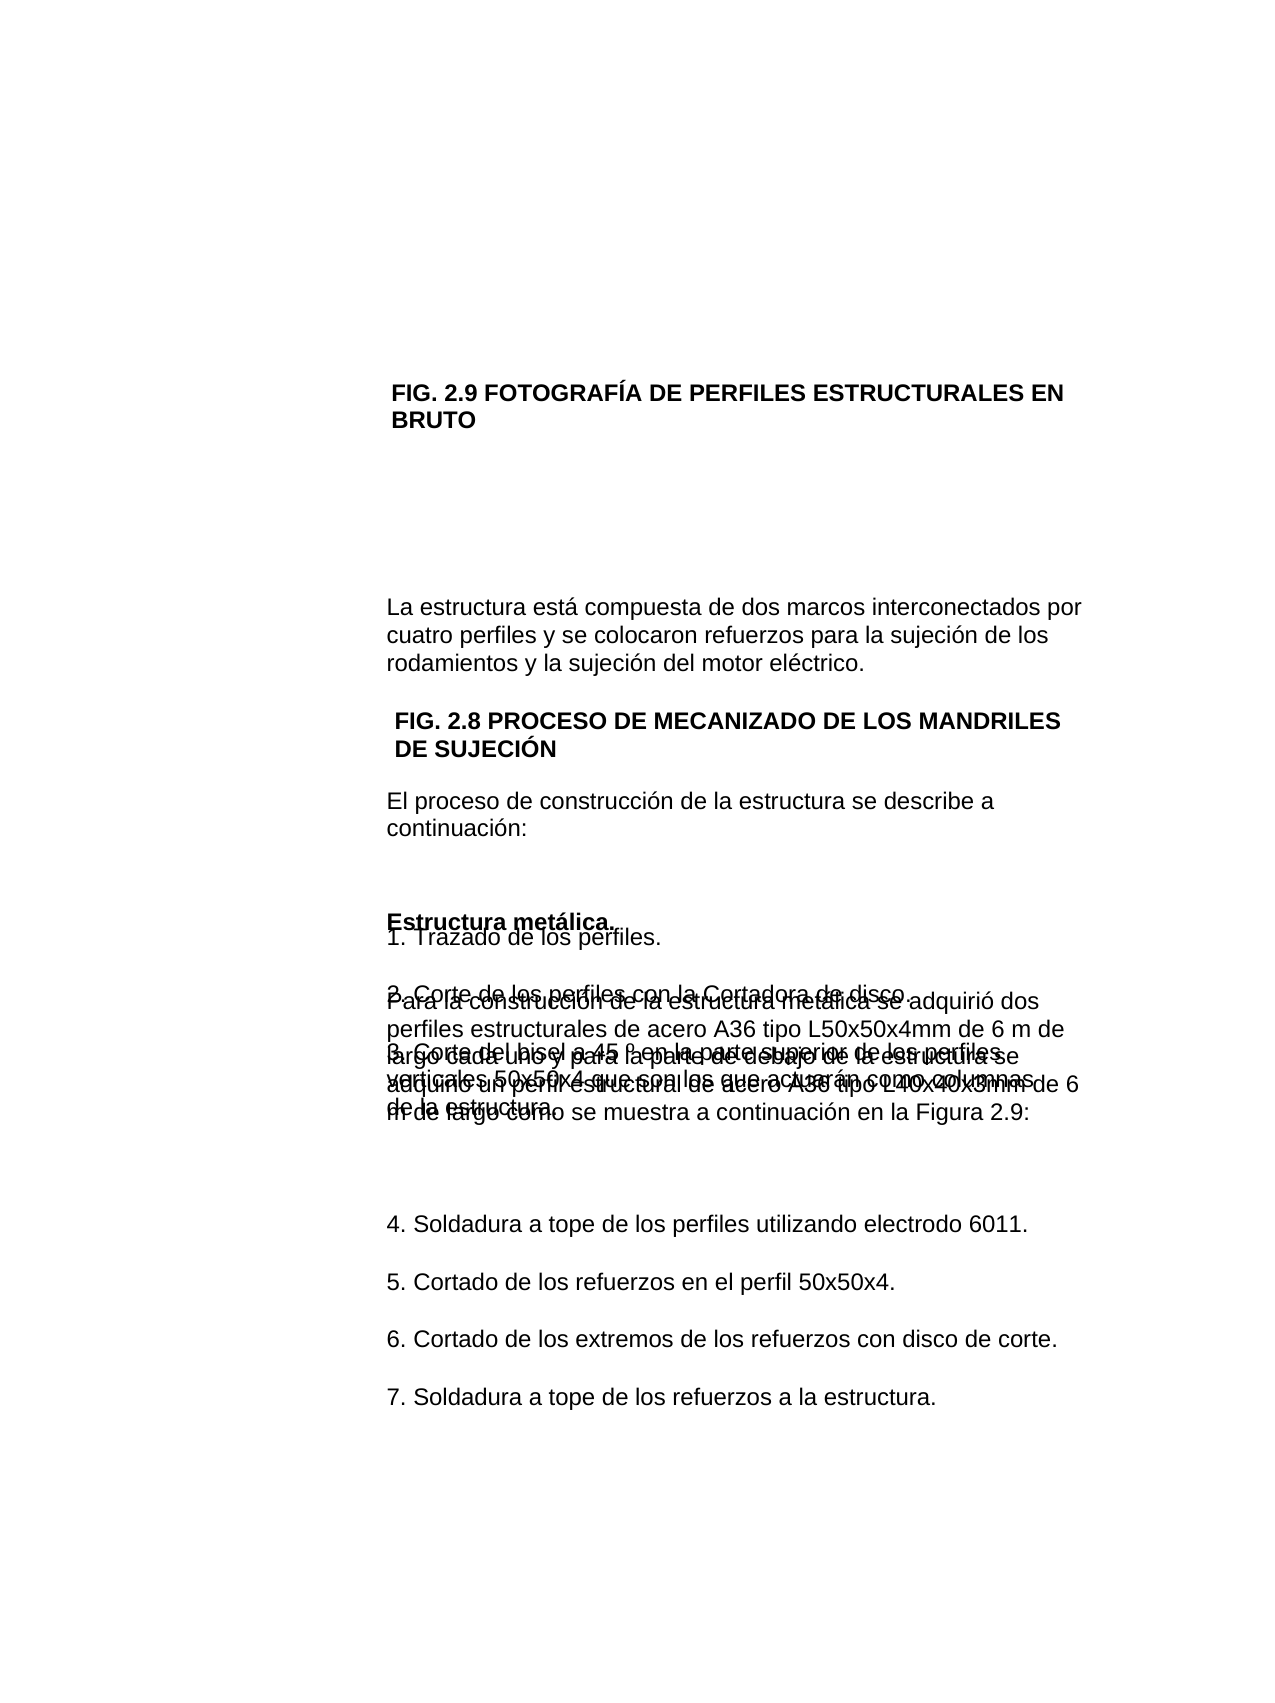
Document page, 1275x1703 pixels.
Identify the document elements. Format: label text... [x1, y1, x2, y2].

text La estructura está compuesta de dos marcos interconectados por cuatro perfiles y se colocaron refuerzos para la sujeción de los rodamientos y la sujeción del motor eléctrico. [386, 593, 1105, 676]
text 6. Cortado de los extremos de los refuerzos con disco de corte. [386, 1325, 1105, 1353]
text FIG. 2.9 FOTOGRAFÍA DE PERFILES ESTRUCTURALES EN BRUTO [391, 379, 1100, 434]
text 3. Corte del bisel a 45 º en la parte superior de los perfiles verticales 50x50x4 que son los que actuarán como columnas de la estructura. [386, 1037, 1045, 1120]
text 2. Corte de los perfiles con la Cortadora de disco. [386, 980, 952, 1008]
text 7. Soldadura a tope de los refuerzos a la estructura. [386, 1383, 978, 1410]
text 5. Cortado de los refuerzos en el perfil 50x50x4. [386, 1268, 936, 1295]
text FIG. 2.8 PROCESO DE MECANIZADO DE LOS MANDRILES DE SUJECIÓN [394, 707, 1096, 762]
text Para la construcción de la estructura metálica se adquirió dos perfiles estructurales de acero A36 tipo L50x50x4mm de 6 m de largo cada uno y para la parte de debajo de la estructura se adquirió un perfil estructural de acero A36 tipo L40x40x3mm de 6 m de largo como se muestra a continuación en la Figura 2.9: [386, 987, 1105, 1125]
text 4. Soldadura a tope de los perfiles utilizando electrodo 6011. [386, 1210, 1074, 1238]
text 1. Trazado de los perfiles. [386, 922, 691, 950]
text El proceso de construcción de la estructura se describe a continuación: [386, 787, 1105, 842]
text Estructura metálica. [386, 908, 708, 936]
